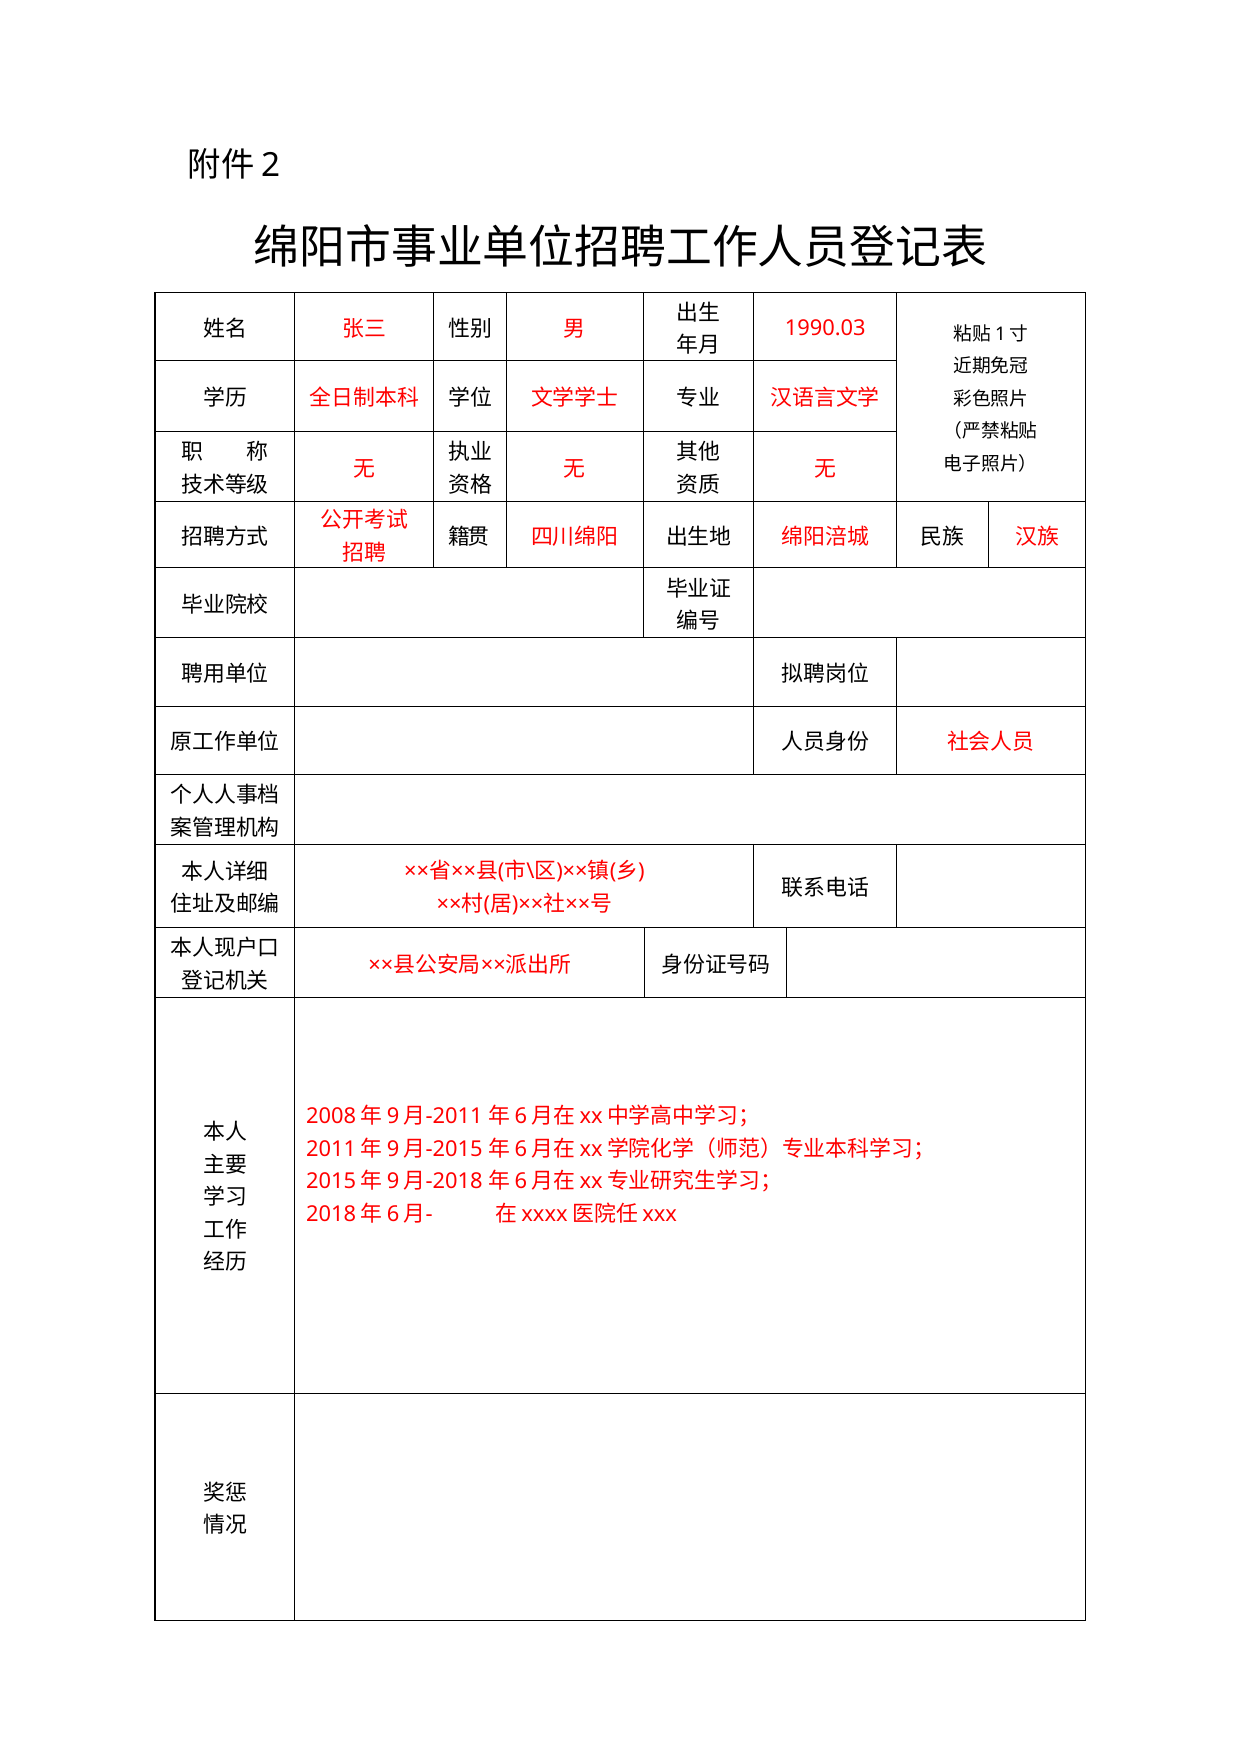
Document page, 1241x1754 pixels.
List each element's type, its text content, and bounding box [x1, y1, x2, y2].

table_cell 汉族 [989, 502, 1085, 567]
text 附件2 [187, 129, 1053, 194]
table_cell 四川绵阳 [507, 502, 643, 567]
table_cell 籍贯 [434, 502, 506, 567]
table_cell 2008年9月-2011 年6月在xx中学高中学习； 2011年9月-2015 年6月在xx学院化学（师范）专业本科学习； 2015年9月-2018 年6月在xx专业研究生学习； 2018年6月- 在xxxx医院任xxx [295, 998, 1085, 1392]
table_cell 毕业证 编号 [644, 568, 753, 637]
table_cell 专业 [644, 361, 753, 431]
table_cell 本人现户口 登记机关 [156, 928, 294, 997]
table_cell 无 [295, 432, 433, 501]
table_cell [897, 845, 1085, 927]
table_header 性别 [434, 293, 506, 360]
table_cell 汉语言文学 [754, 361, 896, 431]
table_cell 无 [507, 432, 643, 501]
table_cell 招聘方式 [156, 502, 294, 567]
table_cell 学历 [156, 361, 294, 431]
table_header 张三 [295, 293, 433, 360]
table_cell [295, 638, 753, 706]
table_cell 绵阳涪城 [754, 502, 896, 567]
table_cell 出生地 [644, 502, 753, 567]
table_cell 奖惩 情况 [156, 1394, 294, 1620]
table_cell 学位 [434, 361, 506, 431]
table_header 男 [507, 293, 643, 360]
table_cell 文学学士 [507, 361, 643, 431]
table_cell [787, 928, 1085, 997]
table_cell 拟聘岗位 [754, 638, 896, 706]
table_header 粘贴1寸 近期免冠 彩色照片 （严禁粘贴 电子照片） [897, 293, 1085, 501]
table_cell 联系电话 [754, 845, 896, 927]
table_cell [754, 568, 1085, 637]
table_cell ××县公安局××派出所 [295, 928, 644, 997]
text 绵阳市事业单位招聘工作人员登记表 [187, 194, 1053, 292]
table_cell 人员身份 [754, 707, 896, 773]
table_cell 公开考试 招聘 [295, 502, 433, 567]
table_cell 聘用单位 [156, 638, 294, 706]
table_cell 本人 主要 学习 工作 经历 [156, 998, 294, 1392]
table_cell [295, 568, 643, 637]
table_cell ××省××县(市\区)××镇(乡) ××村(居)××社××号 [295, 845, 753, 927]
table_cell [295, 707, 753, 773]
table_cell 无 [754, 432, 896, 501]
table_cell 社会人员 [897, 707, 1085, 773]
table_header 姓名 [156, 293, 294, 360]
table_cell 身份证号码 [645, 928, 786, 997]
table_cell 全日制本科 [295, 361, 433, 431]
table_cell 个人人事档 案管理机构 [156, 775, 294, 844]
table_cell 民族 [897, 502, 988, 567]
table_cell 原工作单位 [156, 707, 294, 773]
table_cell 毕业院校 [156, 568, 294, 637]
table_cell 其他 资质 [644, 432, 753, 501]
table_cell [295, 775, 1085, 844]
table_cell 本人详细 住址及邮编 [156, 845, 294, 927]
table_cell 职 称 技术等级 [156, 432, 294, 501]
table_cell [295, 1394, 1085, 1620]
table_header 1990.03 [754, 293, 896, 360]
table_header 出生 年月 [644, 293, 753, 360]
table_cell [897, 638, 1085, 706]
table_cell 执业资格 [434, 432, 506, 501]
